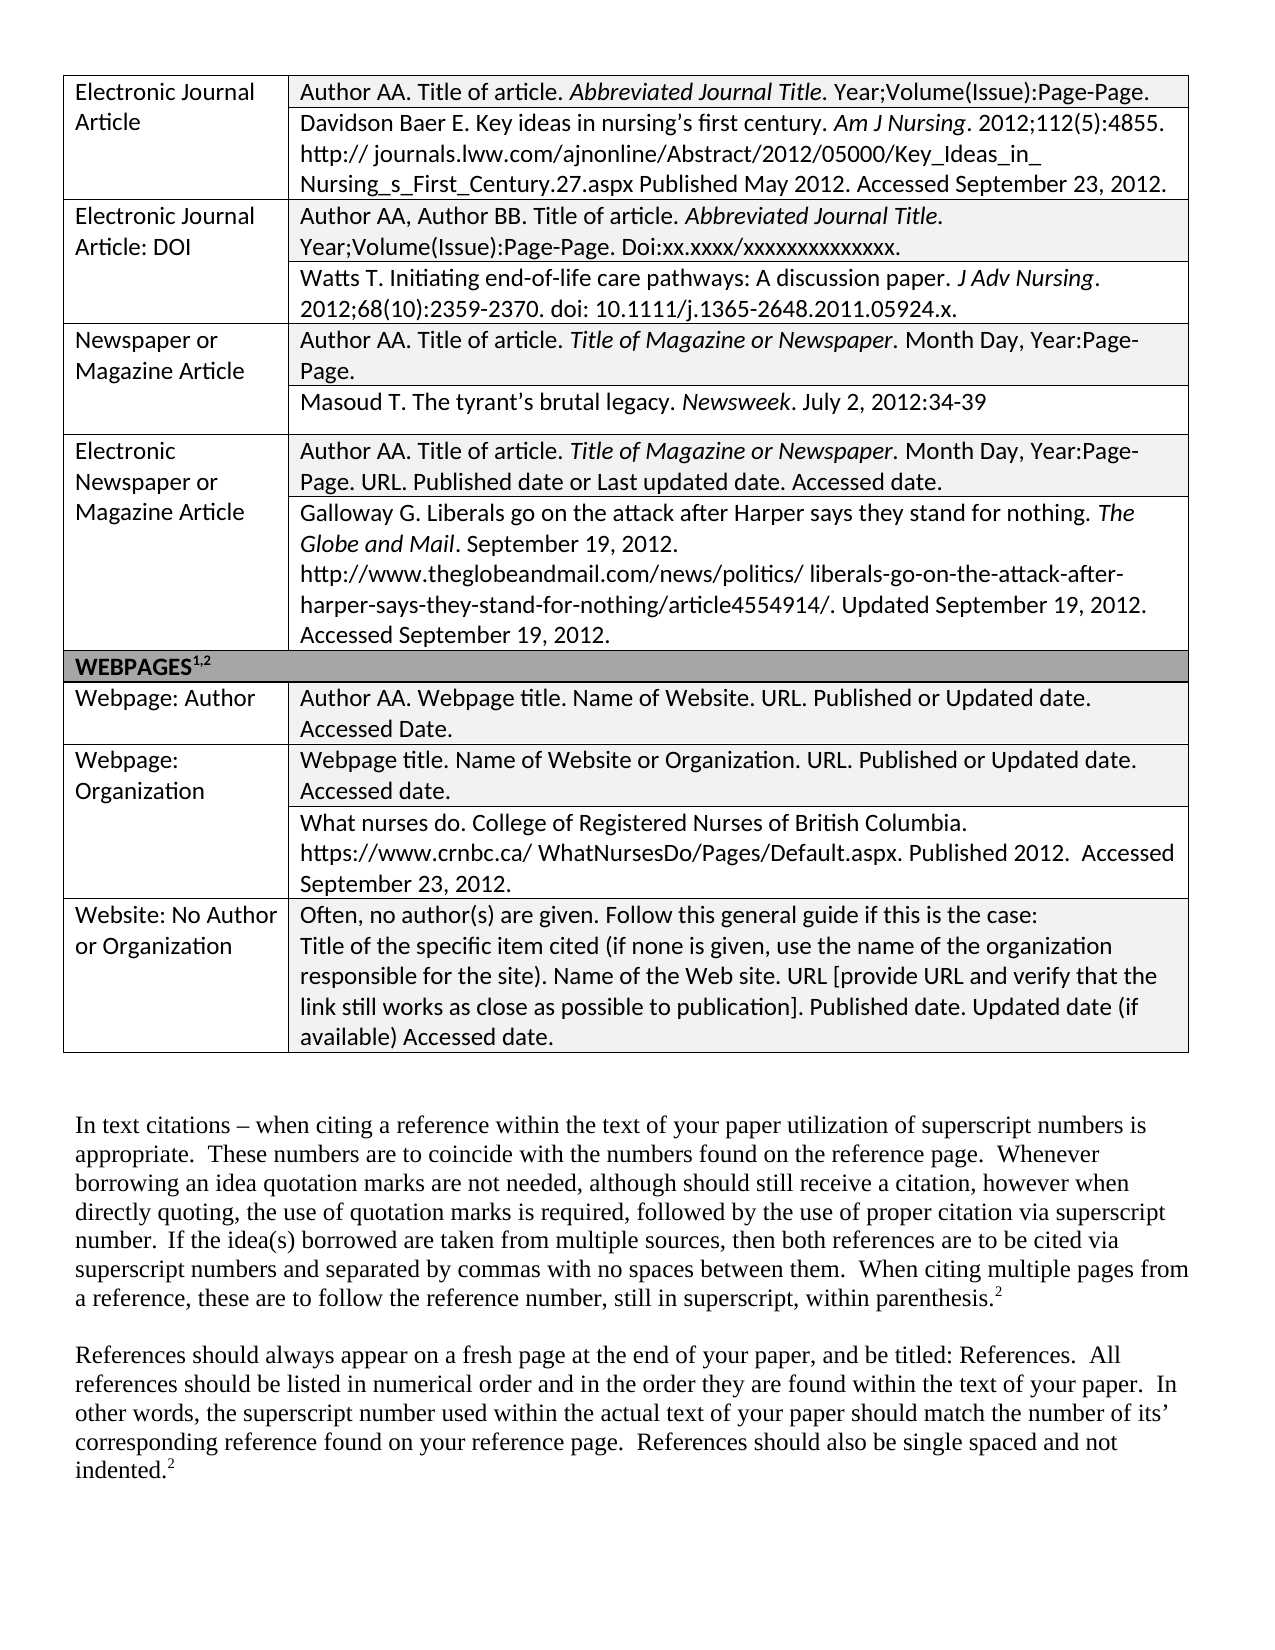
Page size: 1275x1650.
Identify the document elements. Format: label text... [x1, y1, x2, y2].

table_cell Author AA. Webpage title. Name of Website. URL. Published or Updated date. Accessed Date. [289, 683, 1188, 743]
table_cell Author AA. Title of article. Abbreviated Journal Title. Year;Volume(Issue):Page-Page. [289, 76, 1188, 107]
table_cell Electronic Newspaper or Magazine Article [64, 435, 288, 650]
table_cell Electronic Journal Article [64, 76, 288, 199]
table_cell Website: No Author or Organization [64, 899, 288, 1052]
table_cell Davidson Baer E. Key ideas in nursing’s first century. Am J Nursing. 2012;112(5):4855. http:// journals.lww.com/ajnonline/Abstract/2012/05000/Key_Ideas_in_ Nursing_s_First_Century.27.aspx Published May 2012. Accessed September 23, 2012. [289, 108, 1188, 199]
text In text citations – when citing a reference within the text of your paper utilization of superscript numbers is appropriate. These numbers are to coincide with the numbers found on the reference page. Whenever borrowing an idea quotation marks are not needed, although should still receive a citation, however when directly quoting, the use of quotation marks is required, followed by the use of proper citation via superscript number. If the idea(s) borrowed are taken from multiple sources, then both references are to be cited via superscript numbers and separated by commas with no spaces between them. When citing multiple pages from a reference, these are to follow the reference number, still in superscript, within parenthesis.2 [75, 1110, 1200, 1312]
table_cell WEBPAGES1,2 [64, 651, 1188, 681]
table_cell Author AA. Title of article. Title of Magazine or Newspaper. Month Day, Year:Page-Page. URL. Published date or Last updated date. Accessed date. [289, 435, 1188, 496]
table_cell Often, no author(s) are given. Follow this general guide if this is the case: Title of the specific item cited (if none is given, use the name of the organization responsible for the site). Name of the Web site. URL [provide URL and verify that the link still works as close as possible to publication]. Published date. Updated date (if available) Accessed date. [289, 899, 1188, 1052]
table_cell Webpage title. Name of Website or Organization. URL. Published or Updated date. Accessed date. [289, 745, 1188, 806]
table_cell Galloway G. Liberals go on the attack after Harper says they stand for nothing. The Globe and Mail. September 19, 2012. http://www.theglobeandmail.com/news/politics/ liberals-go-on-the-attack-after-harper-says-they-stand-for-nothing/article4554914/. Updated September 19, 2012. Accessed September 19, 2012. [289, 497, 1188, 650]
table_cell What nurses do. College of Registered Nurses of British Columbia. https://www.crnbc.ca/ WhatNursesDo/Pages/Default.aspx. Published 2012. Accessed September 23, 2012. [289, 807, 1188, 898]
text References should always appear on a fresh page at the end of your paper, and be titled: References. All references should be listed in numerical order and in the order they are found within the text of your paper. In other words, the superscript number used within the actual text of your paper should match the number of its’ corresponding reference found on your reference page. References should also be single spaced and not indented.2 [75, 1340, 1200, 1484]
table_cell Masoud T. The tyrant’s brutal legacy. Newsweek. July 2, 2012:34-39 [289, 386, 1188, 434]
table_cell Electronic Journal Article: DOI [64, 200, 288, 323]
table_cell Author AA, Author BB. Title of article. Abbreviated Journal Title. Year;Volume(Issue):Page-Page. Doi:xx.xxxx/xxxxxxxxxxxxxx. [289, 200, 1188, 261]
table_cell Webpage: Author [64, 683, 288, 743]
table_cell Newspaper or Magazine Article [64, 324, 288, 434]
table_cell Author AA. Title of article. Title of Magazine or Newspaper. Month Day, Year:Page-Page. [289, 324, 1188, 385]
table_cell Webpage: Organization [64, 745, 288, 898]
table_cell Watts T. Initiating end-of-life care pathways: A discussion paper. J Adv Nursing. 2012;68(10):2359-2370. doi: 10.1111/j.1365-2648.2011.05924.x. [289, 262, 1188, 323]
